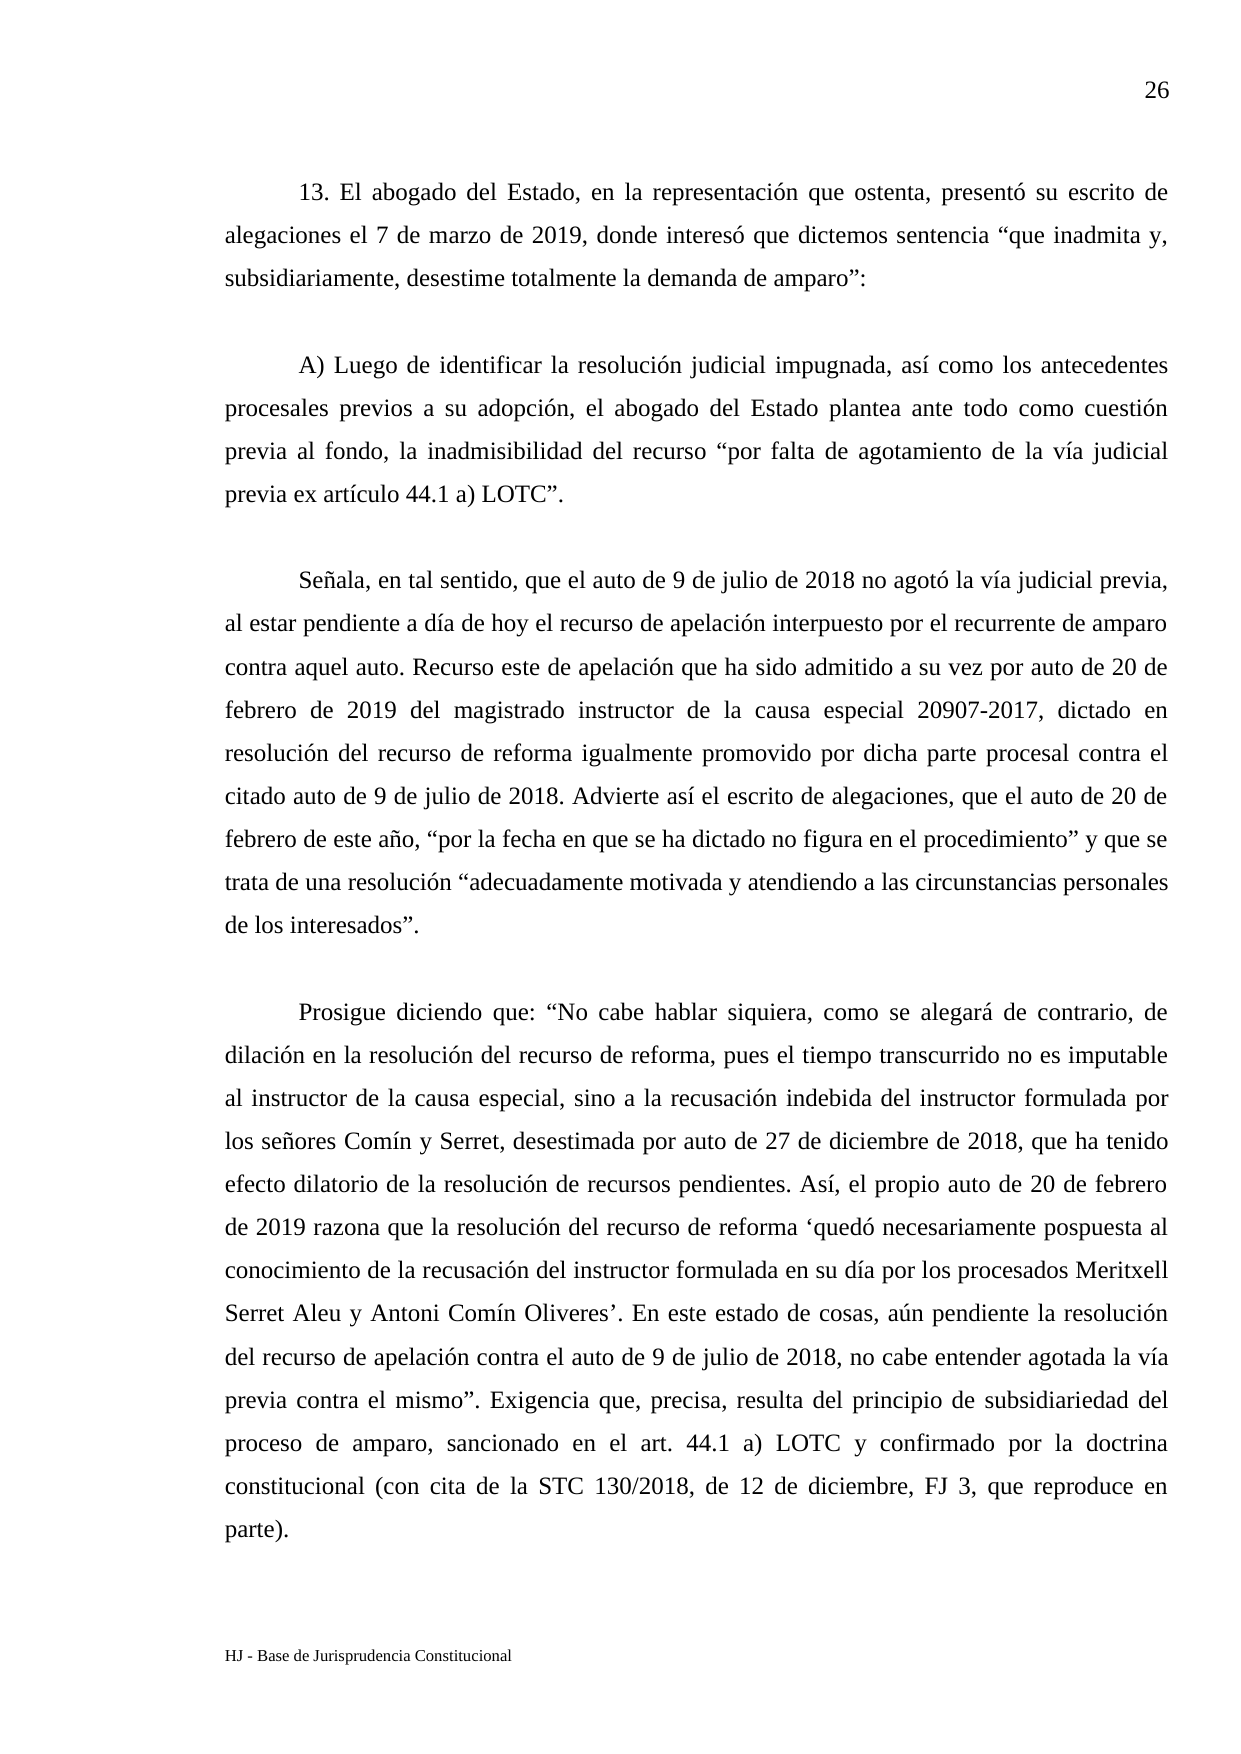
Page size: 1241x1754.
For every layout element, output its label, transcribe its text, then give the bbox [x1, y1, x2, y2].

text A) Luego de identificar la resolución judicial impugnada, así como los antecedentes procesales previos a su adopción, el abogado del Estado plantea ante todo como cuestión previa al fondo, la inadmisibilidad del recurso “por falta de agotamiento de la vía judicial previa ex artículo 44.1 a) LOTC”. [224, 350, 1169, 508]
text 13. El abogado del Estado, en la representación que ostenta, presentó su escrito de alegaciones el 7 de marzo de 2019, donde interesó que dictemos sentencia “que inadmita y, subsidiariamente, desestime totalmente la demanda de amparo”: [224, 177, 1169, 292]
text Señala, en tal sentido, que el auto de 9 de julio de 2018 no agotó la vía judicial previa, al estar pendiente a día de hoy el recurso de apelación interpuesto por el recurrente de amparo contra aquel auto. Recurso este de apelación que ha sido admitido a su vez por auto de 20 de febrero de 2019 del magistrado instructor de la causa especial 20907-2017, dictado en resolución del recurso de reforma igualmente promovido por dicha parte procesal contra el citado auto de 9 de julio de 2018. Advierte así el escrito de alegaciones, que el auto de 20 de febrero de este año, “por la fecha en que se ha dictado no figura en el procedimiento” y que se trata de una resolución “adecuadamente motivada y atendiendo a las circunstancias personales de los interesados”. [224, 565, 1169, 939]
text Prosigue diciendo que: “No cabe hablar siquiera, como se alegará de contrario, de dilación en la resolución del recurso de reforma, pues el tiempo transcurrido no es imputable al instructor de la causa especial, sino a la recusación indebida del instructor formulada por los señores Comín y Serret, desestimada por auto de 27 de diciembre de 2018, que ha tenido efecto dilatorio de la resolución de recursos pendientes. Así, el propio auto de 20 de febrero de 2019 razona que la resolución del recurso de reforma ‘quedó necesariamente pospuesta al conocimiento de la recusación del instructor formulada en su día por los procesados Meritxell Serret Aleu y Antoni Comín Oliveres’. En este estado de cosas, aún pendiente la resolución del recurso de apelación contra el auto de 9 de julio de 2018, no cabe entender agotada la vía previa contra el mismo”. Exigencia que, precisa, resulta del principio de subsidiariedad del proceso de amparo, sancionado en el art. 44.1 a) LOTC y confirmado por la doctrina constitucional (con cita de la STC 130/2018, de 12 de diciembre, FJ 3, que reproduce en parte). [224, 997, 1169, 1543]
